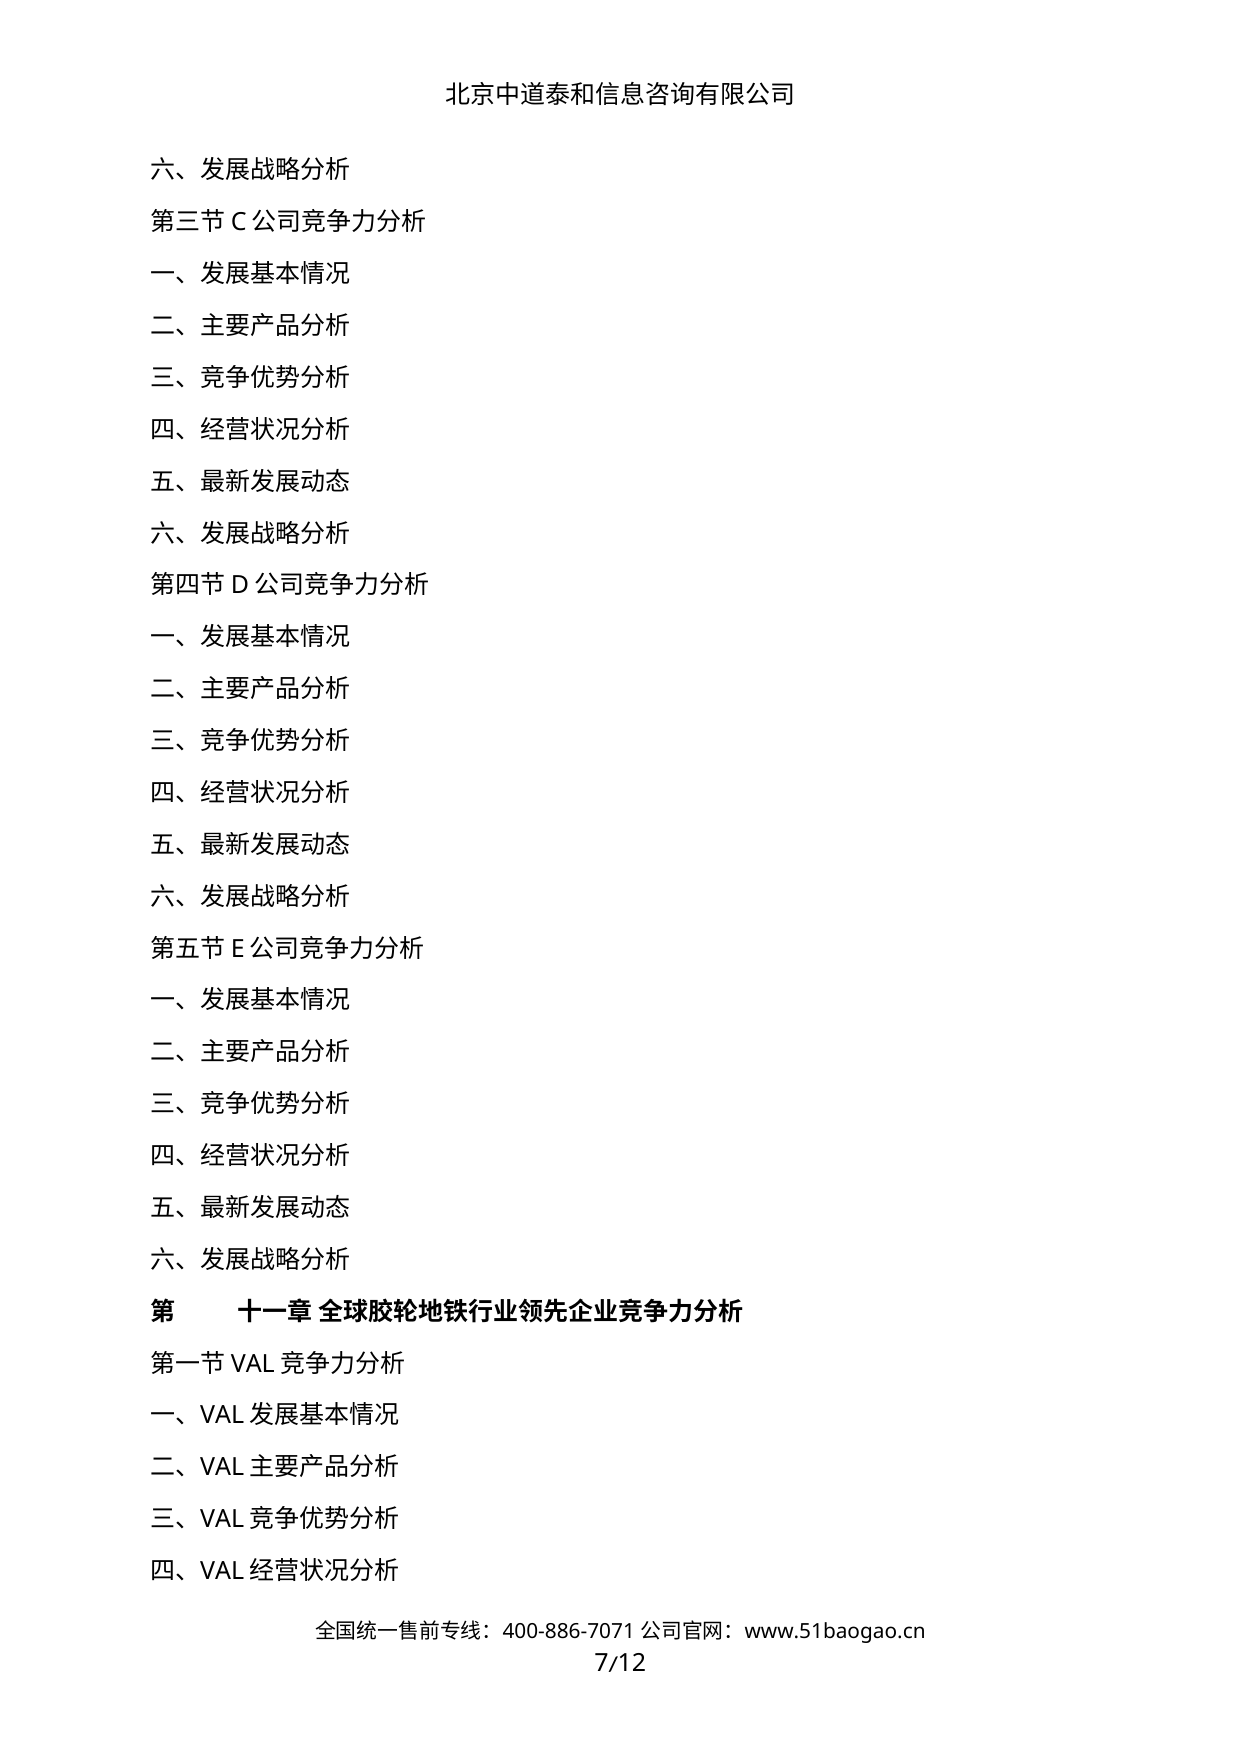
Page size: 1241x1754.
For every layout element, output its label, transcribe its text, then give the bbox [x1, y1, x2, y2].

text 第一节 VAL竞争力分析 [150, 1343, 1090, 1379]
text 四、经营状况分析 [150, 772, 1090, 809]
text 一、发展基本情况 [150, 254, 1090, 290]
text 六、发展战略分析 [150, 513, 1090, 549]
text 第四节 D公司竞争力分析 [150, 565, 1090, 601]
text 三、竞争优势分析 [150, 721, 1090, 757]
text 一、VAL发展基本情况 [150, 1395, 1090, 1431]
text 四、经营状况分析 [150, 409, 1090, 446]
text 第 十一章 全球胶轮地铁行业领先企业竞争力分析 [150, 1291, 1090, 1327]
text 二、VAL主要产品分析 [150, 1447, 1090, 1483]
text 六、发展战略分析 [150, 876, 1090, 912]
text 四、经营状况分析 [150, 1136, 1090, 1172]
text 二、主要产品分析 [150, 306, 1090, 342]
text 六、发展战略分析 [150, 1239, 1090, 1276]
text 六、发展战略分析 [150, 150, 1090, 186]
text 二、主要产品分析 [150, 669, 1090, 705]
text 五、最新发展动态 [150, 461, 1090, 497]
text 二、主要产品分析 [150, 1032, 1090, 1068]
text 三、竞争优势分析 [150, 357, 1090, 394]
text 第五节 E公司竞争力分析 [150, 928, 1090, 964]
text 第三节 C公司竞争力分析 [150, 202, 1090, 238]
text 五、最新发展动态 [150, 824, 1090, 861]
text 三、VAL竞争优势分析 [150, 1499, 1090, 1535]
text 五、最新发展动态 [150, 1187, 1090, 1224]
text 四、VAL经营状况分析 [150, 1551, 1090, 1587]
text 一、发展基本情况 [150, 617, 1090, 653]
text 三、竞争优势分析 [150, 1084, 1090, 1120]
text 一、发展基本情况 [150, 980, 1090, 1016]
